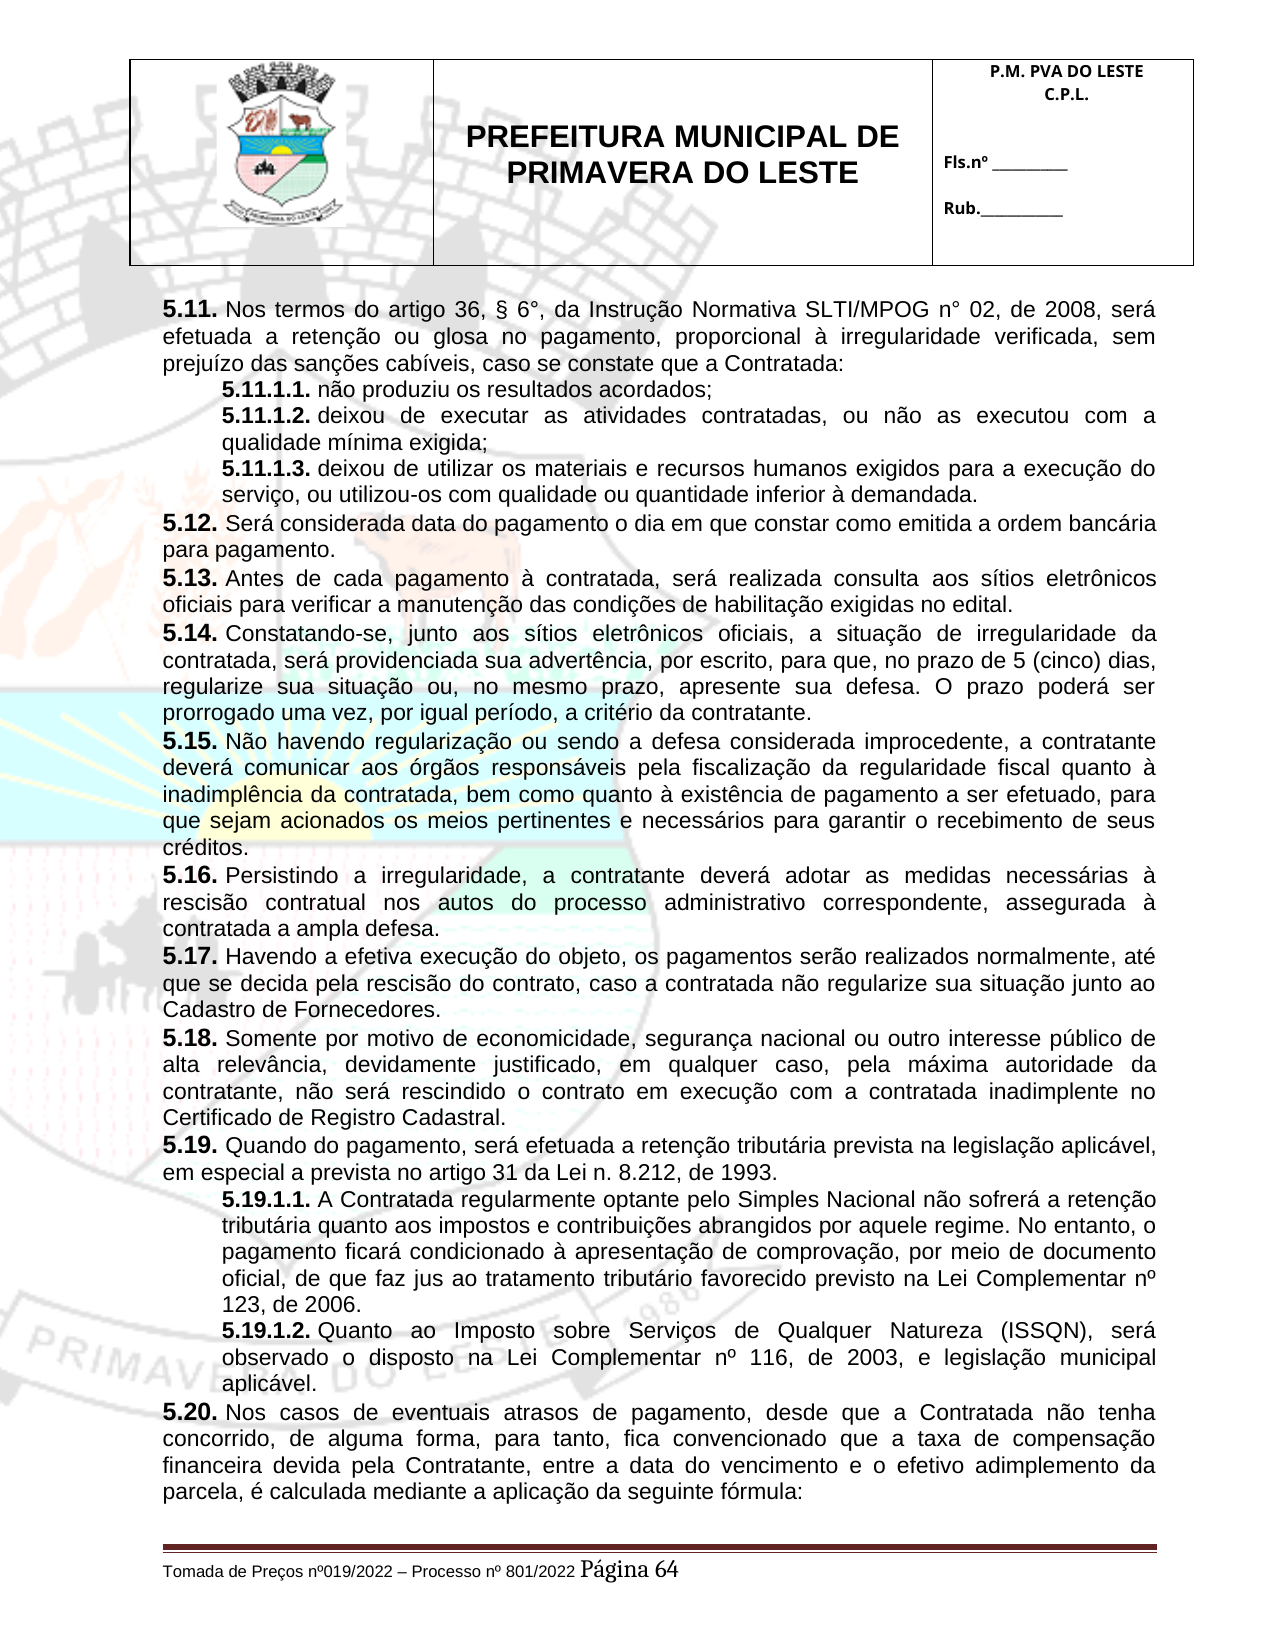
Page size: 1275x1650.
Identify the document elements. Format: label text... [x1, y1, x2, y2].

list A Contratada regularmente optante pelo Simples Nacional não sofrerá a retenção tributária quanto aos impostos e contribuições abrangidos por aquele regime. No entanto, o pagamento ficará condicionado à apresentação de comprovação, por meio de documento oficial, de que faz jus ao tratamento tributário favorecido previsto na Lei Complementar nº 123, de 2006. [222, 1186, 1157, 1317]
list Não havendo regularização ou sendo a defesa considerada improcedente, a contratante deverá comunicar aos órgãos responsáveis pela fiscalização da regularidade fiscal quanto à inadimplência da contratada, bem como quanto à existência de pagamento a ser efetuado, para que sejam acionados os meios pertinentes e necessários para garantir o recebimento de seus créditos. [162, 726, 1157, 860]
list deixou de executar as atividades contratadas, ou não as executou com a qualidade mínima exigida; [222, 402, 1157, 455]
list Será considerada data do pagamento o dia em que constar como emitida a ordem bancária para pagamento. [162, 508, 1157, 563]
picture [216, 60, 347, 227]
list Nos termos do artigo 36, § 6°, da Instrução Normativa SLTI/MPOG n° 02, de 2008, será efetuada a retenção ou glosa no pagamento, proporcional à irregularidade verificada, sem prejuízo das sanções cabíveis, caso se constate que a Contratada: [162, 294, 1157, 376]
list Antes de cada pagamento à contratada, será realizada consulta aos sítios eletrônicos oficiais para verificar a manutenção das condições de habilitação exigidas no edital. [162, 563, 1157, 618]
list não produziu os resultados acordados; [222, 376, 1157, 402]
list deixou de utilizar os materiais e recursos humanos exigidos para a execução do serviço, ou utilizou-os com qualidade ou quantidade inferior à demandada. [222, 455, 1157, 508]
list Somente por motivo de economicidade, segurança nacional ou outro interesse público de alta relevância, devidamente justificado, em qualquer caso, pela máxima autoridade da contratante, não será rescindido o contrato em execução com a contratada inadimplente no Certificado de Registro Cadastral. [162, 1023, 1157, 1131]
list Nos casos de eventuais atrasos de pagamento, desde que a Contratada não tenha concorrido, de alguma forma, para tanto, fica convencionado que a taxa de compensação financeira devida pela Contratante, entre a data do vencimento e o efetivo adimplemento da parcela, é calculada mediante a aplicação da seguinte fórmula: [162, 1396, 1157, 1504]
list Quando do pagamento, será efetuada a retenção tributária prevista na legislação aplicável, em especial a prevista no artigo 31 da Lei n. 8.212, de 1993. [162, 1131, 1157, 1186]
list Constatando-se, junto aos sítios eletrônicos oficiais, a situação de irregularidade da contratada, será providenciada sua advertência, por escrito, para que, no prazo de 5 (cinco) dias, regularize sua situação ou, no mesmo prazo, apresente sua defesa. O prazo poderá ser prorrogado uma vez, por igual período, a critério da contratante. [162, 618, 1157, 726]
list Persistindo a irregularidade, a contratante deverá adotar as medidas necessárias à rescisão contratual nos autos do processo administrativo correspondente, assegurada à contratada a ampla defesa. [162, 860, 1157, 941]
list Quanto ao Imposto sobre Serviços de Qualquer Natureza (ISSQN), será observado o disposto na Lei Complementar nº 116, de 2003, e legislação municipal aplicável. [222, 1317, 1157, 1396]
list Havendo a efetiva execução do objeto, os pagamentos serão realizados normalmente, até que se decida pela rescisão do contrato, caso a contratada não regularize sua situação junto ao Cadastro de Fornecedores. [162, 941, 1157, 1023]
